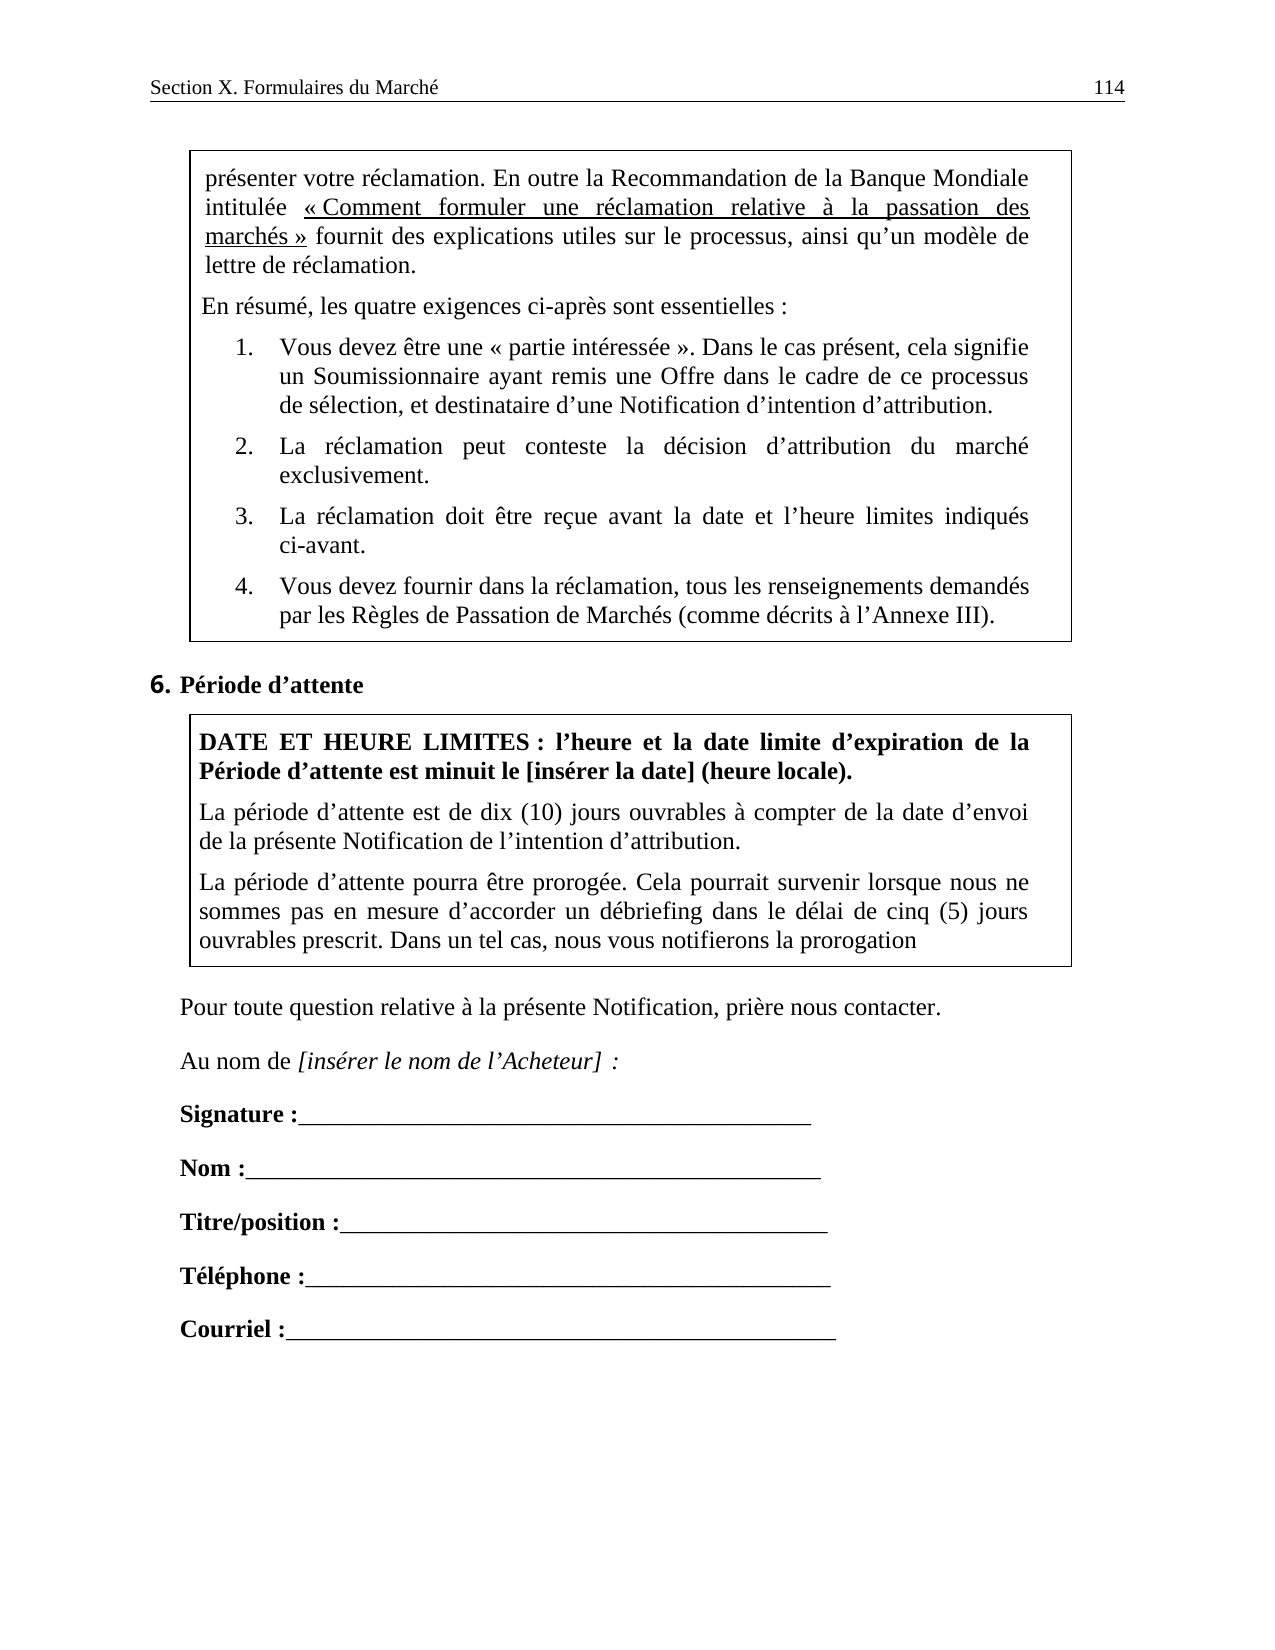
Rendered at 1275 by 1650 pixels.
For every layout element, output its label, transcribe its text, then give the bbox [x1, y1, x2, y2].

text Courriel :____________________________________________ [179, 1314, 1125, 1343]
text Nom :______________________________________________ [179, 1153, 1125, 1182]
text Téléphone :__________________________________________ [179, 1261, 1125, 1289]
table_header DATE ET HEURE LIMITES : l’heure et la date limite d’expiration de la Période d’attente est minuit le [insérer la date] (heure locale). La période d’attente est de dix (10) jours ouvrables à compter de la date d’envoi de la présente Notification de l’intention d’attribution. La période d’attente pourra être prorogée. Cela pourrait survenir lorsque nous ne sommes pas en mesure d’accorder un débriefing dans le délai de cinq (5) jours ouvrables prescrit. Dans un tel cas, nous vous notifierons la prorogation [191, 715, 1071, 966]
text Titre/position :_______________________________________ [179, 1207, 1125, 1236]
text Au nom de [insérer le nom de l’Acheteur] : [179, 1046, 1095, 1074]
list Période d’attente [150, 667, 1095, 701]
text Pour toute question relative à la présente Notification, prière nous contacter. [179, 992, 1095, 1021]
text Signature :_________________________________________ [179, 1099, 1125, 1128]
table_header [191, 151, 1071, 641]
